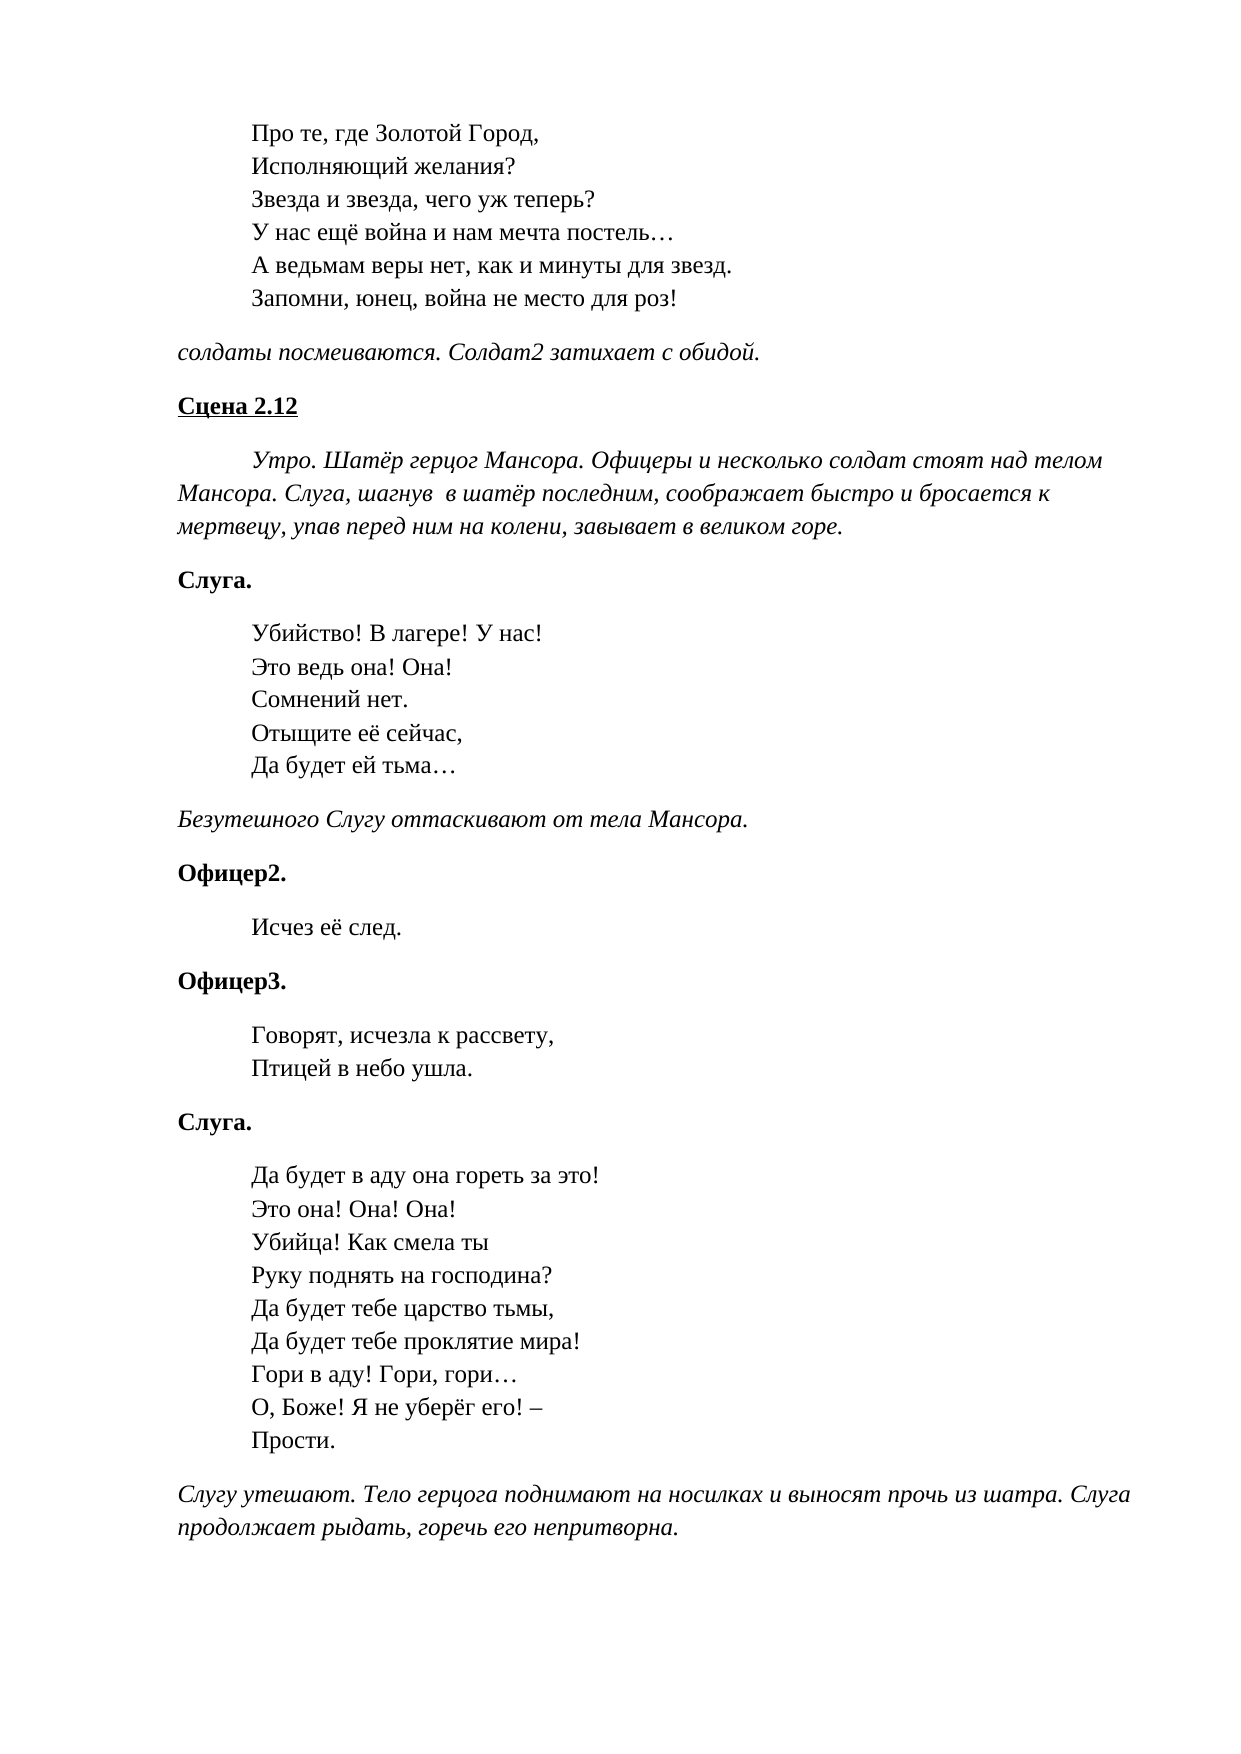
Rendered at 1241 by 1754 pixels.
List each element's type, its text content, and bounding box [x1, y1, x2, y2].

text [177, 118, 1152, 312]
text Исчез её след. [177, 912, 1152, 941]
text Слуга. [177, 565, 1152, 593]
text Слуга. [177, 1107, 1152, 1136]
text Безутешного Слугу оттаскивают от тела Мансора. [177, 804, 1152, 833]
text Да будет в аду она гореть за это! Это она! Она! Она! Убийца! Как смела ты Руку поднять на господина? Да будет тебе царство тьмы, Да будет тебе проклятие мира! Гори в аду! Гори, гори… О, Боже! Я не уберёг его! – Прости. [177, 1161, 1152, 1453]
text Офицер3. [177, 966, 1152, 995]
text Убийство! В лагере! У нас! Это ведь она! Она! Сомнений нет. Отыщите её сейчас, Да будет ей тьма… [177, 618, 1152, 779]
text Сцена 2.12 [177, 391, 1152, 420]
text Говорят, исчезла к рассвету, Птицей в небо ушла. [177, 1020, 1152, 1082]
text Утро. Шатёр герцог Мансора. Офицеры и несколько солдат стоят над телом Мансора. Слуга, шагнув в шатёр последним, соображает быстро и бросается к мертвецу, упав перед ним на колени, завывает в великом горе. [177, 445, 1152, 539]
text Офицер2. [177, 858, 1152, 887]
text солдаты посмеиваются. Солдат2 затихает с обидой. [177, 337, 1152, 366]
text Слугу утешают. Тело герцога поднимают на носилках и выносят прочь из шатра. Слуга продолжает рыдать, горечь его непритворна. [177, 1479, 1152, 1540]
